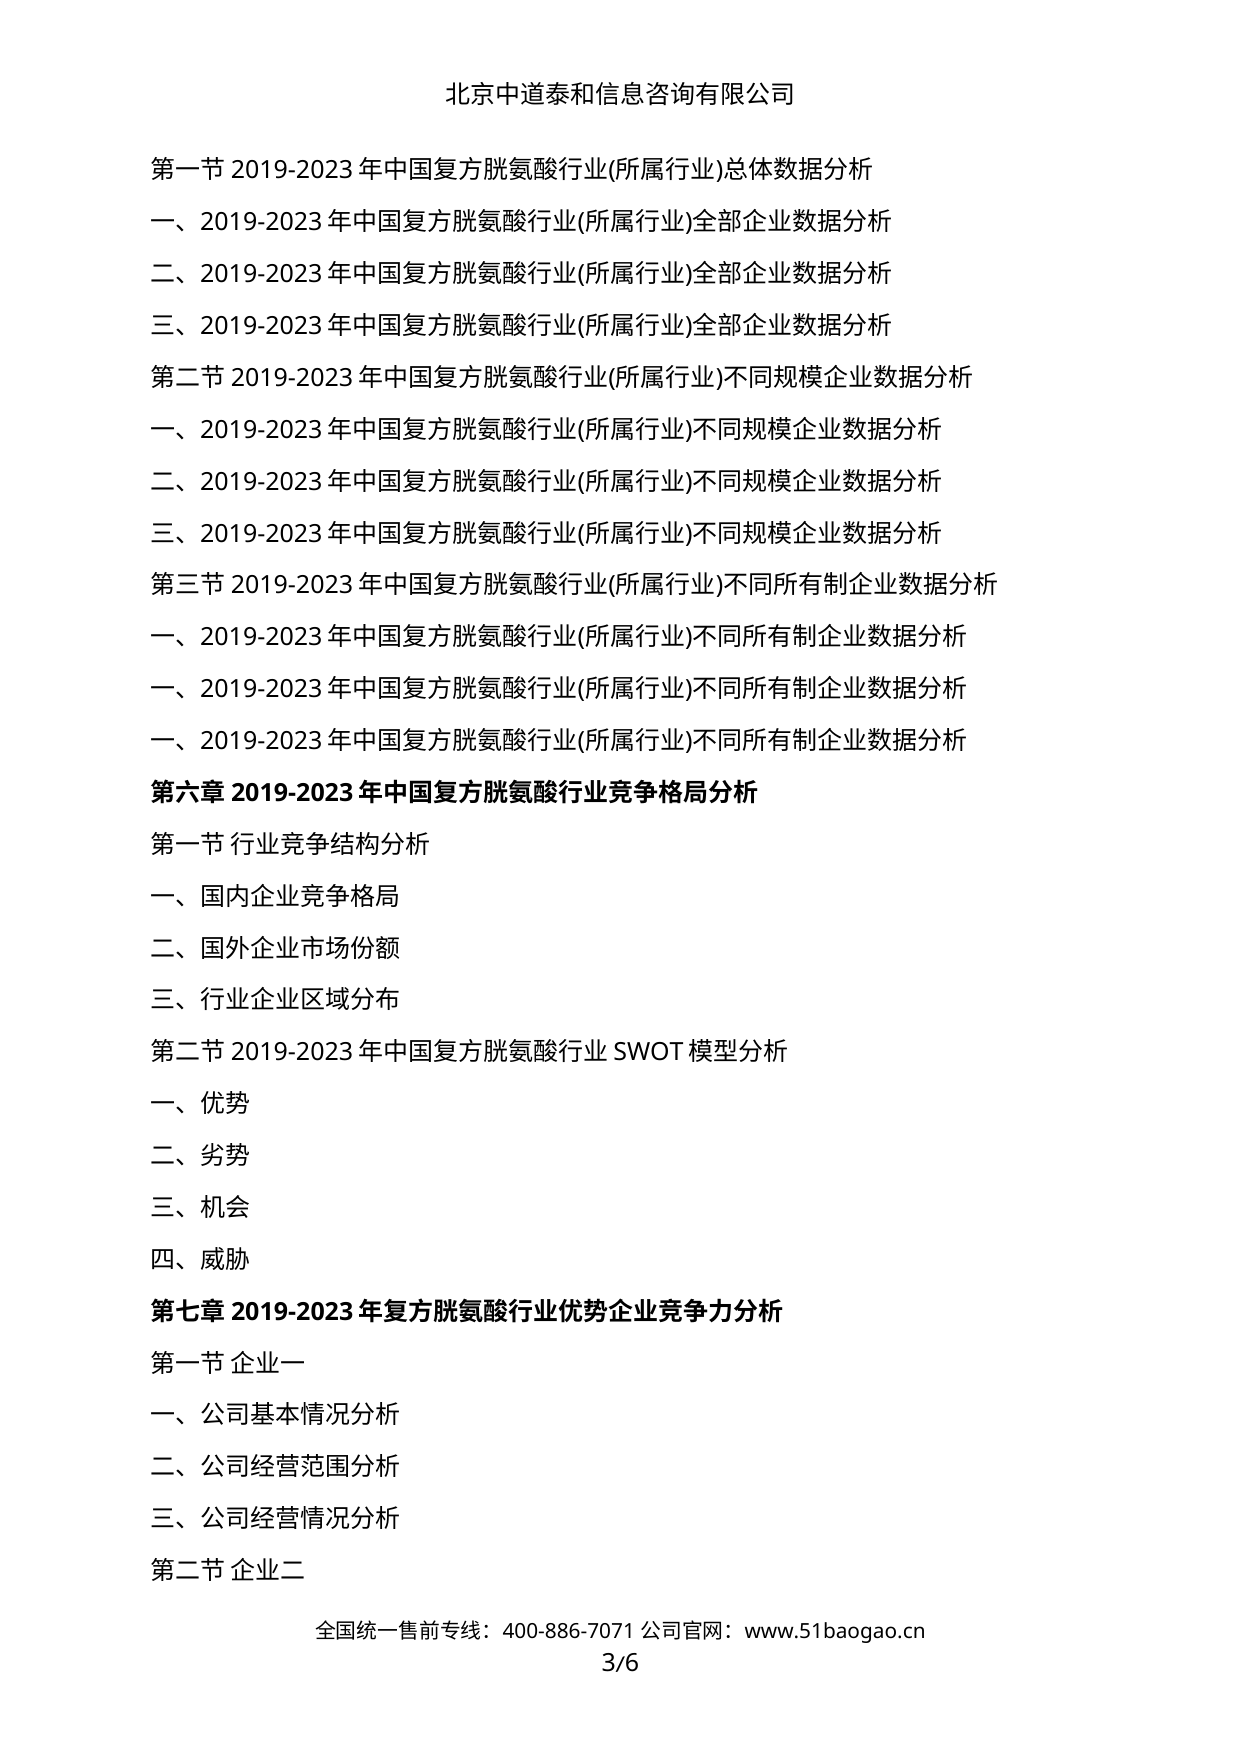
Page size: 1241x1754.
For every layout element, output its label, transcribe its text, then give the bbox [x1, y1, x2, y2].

text 一、公司基本情况分析 [150, 1395, 1090, 1431]
text 第三节 2019-2023年中国复方胱氨酸行业(所属行业)不同所有制企业数据分析 [150, 565, 1090, 601]
text 第二节 企业二 [150, 1551, 1090, 1587]
text 二、2019-2023年中国复方胱氨酸行业(所属行业)全部企业数据分析 [150, 254, 1090, 290]
text 三、2019-2023年中国复方胱氨酸行业(所属行业)不同规模企业数据分析 [150, 513, 1090, 549]
text 二、2019-2023年中国复方胱氨酸行业(所属行业)不同规模企业数据分析 [150, 461, 1090, 497]
text 三、行业企业区域分布 [150, 980, 1090, 1016]
text 四、威胁 [150, 1239, 1090, 1276]
text 第二节 2019-2023年中国复方胱氨酸行业SWOT模型分析 [150, 1032, 1090, 1068]
text 第一节 行业竞争结构分析 [150, 824, 1090, 861]
text 一、优势 [150, 1084, 1090, 1120]
text 二、国外企业市场份额 [150, 928, 1090, 964]
text 一、2019-2023年中国复方胱氨酸行业(所属行业)不同所有制企业数据分析 [150, 721, 1090, 757]
text 一、国内企业竞争格局 [150, 876, 1090, 912]
text 第六章 2019-2023年中国复方胱氨酸行业竞争格局分析 [150, 772, 1090, 809]
text 一、2019-2023年中国复方胱氨酸行业(所属行业)全部企业数据分析 [150, 202, 1090, 238]
text 一、2019-2023年中国复方胱氨酸行业(所属行业)不同所有制企业数据分析 [150, 617, 1090, 653]
text 二、劣势 [150, 1136, 1090, 1172]
text 第一节 企业一 [150, 1343, 1090, 1379]
text 二、公司经营范围分析 [150, 1447, 1090, 1483]
text 三、机会 [150, 1187, 1090, 1224]
text 第二节 2019-2023年中国复方胱氨酸行业(所属行业)不同规模企业数据分析 [150, 357, 1090, 394]
text 一、2019-2023年中国复方胱氨酸行业(所属行业)不同规模企业数据分析 [150, 409, 1090, 446]
text 一、2019-2023年中国复方胱氨酸行业(所属行业)不同所有制企业数据分析 [150, 669, 1090, 705]
text 第七章 2019-2023年复方胱氨酸行业优势企业竞争力分析 [150, 1291, 1090, 1327]
text 三、2019-2023年中国复方胱氨酸行业(所属行业)全部企业数据分析 [150, 306, 1090, 342]
text 第一节 2019-2023年中国复方胱氨酸行业(所属行业)总体数据分析 [150, 150, 1090, 186]
text 三、公司经营情况分析 [150, 1499, 1090, 1535]
